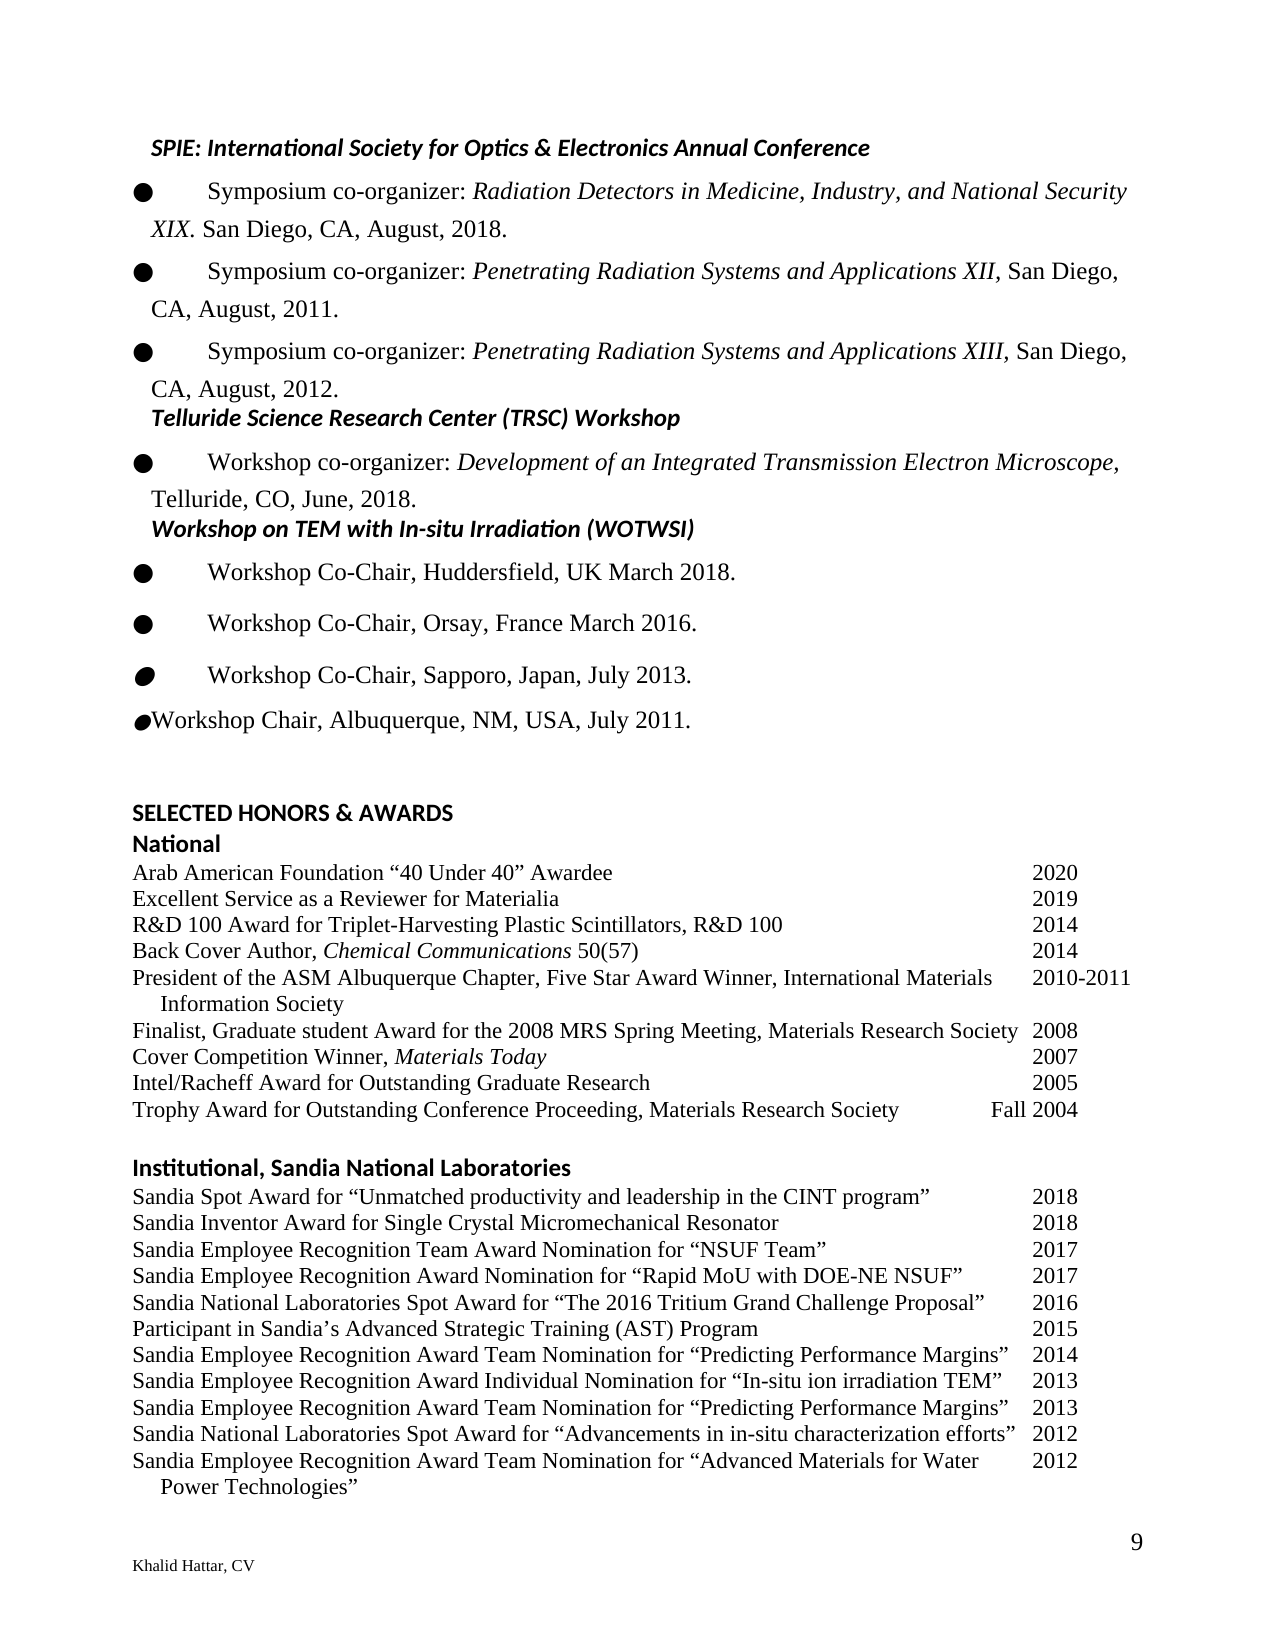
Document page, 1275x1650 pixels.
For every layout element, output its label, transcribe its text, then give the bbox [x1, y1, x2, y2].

text Arab American Foundation “40 Under 40” Awardee 2020 [132, 858, 1143, 885]
text Sandia National Laboratories Spot Award for “Advancements in in-situ characterization efforts” 2012 [132, 1420, 1143, 1447]
text National [132, 828, 1143, 858]
text Telluride Science Research Center (TRSC) Workshop [151, 402, 1143, 433]
text Participant in Sandia’s Advanced Strategic Training (AST) Program 2015 [132, 1315, 1143, 1341]
text Excellent Service as a Reviewer for Materialia 2019 [132, 885, 1143, 911]
text Intel/Racheff Award for Outstanding Graduate Research 2005 [132, 1069, 1143, 1096]
text Sandia Employee Recognition Award Team Nomination for “Advanced Materials for Water 2012 Power Technologies” [132, 1447, 1143, 1499]
text SPIE: International Society for Optics & Electronics Annual Conference [151, 132, 1143, 162]
text Institutional, Sandia National Laboratories [132, 1153, 1143, 1183]
list Workshop Co-Chair, Huddersfield, UK March 2018. [132, 543, 1143, 595]
list Workshop Chair, Albuquerque, NM, USA, July 2011. [132, 697, 1143, 740]
text Sandia National Laboratories Spot Award for “The 2016 Tritium Grand Challenge Proposal” 2016 [132, 1288, 1143, 1315]
list Workshop Co-Chair, Sapporo, Japan, July 2013. [132, 646, 1143, 697]
text Workshop on TEM with In-situ Irradiation (WOTWSI) [151, 513, 1143, 543]
text President of the ASM Albuquerque Chapter, Five Star Award Winner, International Materials 2010-2011 Information Society [132, 964, 1143, 1017]
text Sandia Employee Recognition Award Nomination for “Rapid MoU with DOE-NE NSUF” 2017 [132, 1262, 1143, 1288]
list Symposium co-organizer: Penetrating Radiation Systems and Applications XIII, San Diego, CA, August, 2012. [132, 322, 1143, 402]
text Cover Competition Winner, Materials Today 2007 [132, 1043, 1143, 1069]
text Sandia Employee Recognition Award Team Nomination for “Predicting Performance Margins” 2013 [132, 1394, 1143, 1420]
text Sandia Employee Recognition Award Team Nomination for “Predicting Performance Margins” 2014 [132, 1341, 1143, 1368]
text Sandia Employee Recognition Team Award Nomination for “NSUF Team” 2017 [132, 1236, 1143, 1262]
text R&D 100 Award for Triplet-Harvesting Plastic Scintillators, R&D 100 2014 [132, 911, 1143, 938]
list Symposium co-organizer: Radiation Detectors in Medicine, Industry, and National Security XIX. San Diego, CA, August, 2018. [132, 162, 1143, 242]
text Trophy Award for Outstanding Conference Proceeding, Materials Research Society Fall 2004 [132, 1096, 1143, 1122]
list Symposium co-organizer: Penetrating Radiation Systems and Applications XII, San Diego, CA, August, 2011. [132, 242, 1143, 322]
text Sandia Employee Recognition Award Individual Nomination for “In-situ ion irradiation TEM” 2013 [132, 1368, 1143, 1394]
list Workshop co-organizer: Development of an Integrated Transmission Electron Microscope, Telluride, CO, June, 2018. [132, 433, 1143, 513]
text Sandia Inventor Award for Single Crystal Micromechanical Resonator 2018 [132, 1209, 1143, 1236]
subtitle SELECTED HONORS & AWARDS [132, 797, 1143, 828]
text Back Cover Author, Chemical Communications 50(57) 2014 [132, 938, 1143, 964]
list Workshop Co-Chair, Orsay, France March 2016. [132, 595, 1143, 646]
text Finalist, Graduate student Award for the 2008 MRS Spring Meeting, Materials Research Society 2008 [132, 1017, 1143, 1043]
text Sandia Spot Award for “Unmatched productivity and leadership in the CINT program” 2018 [132, 1183, 1143, 1209]
